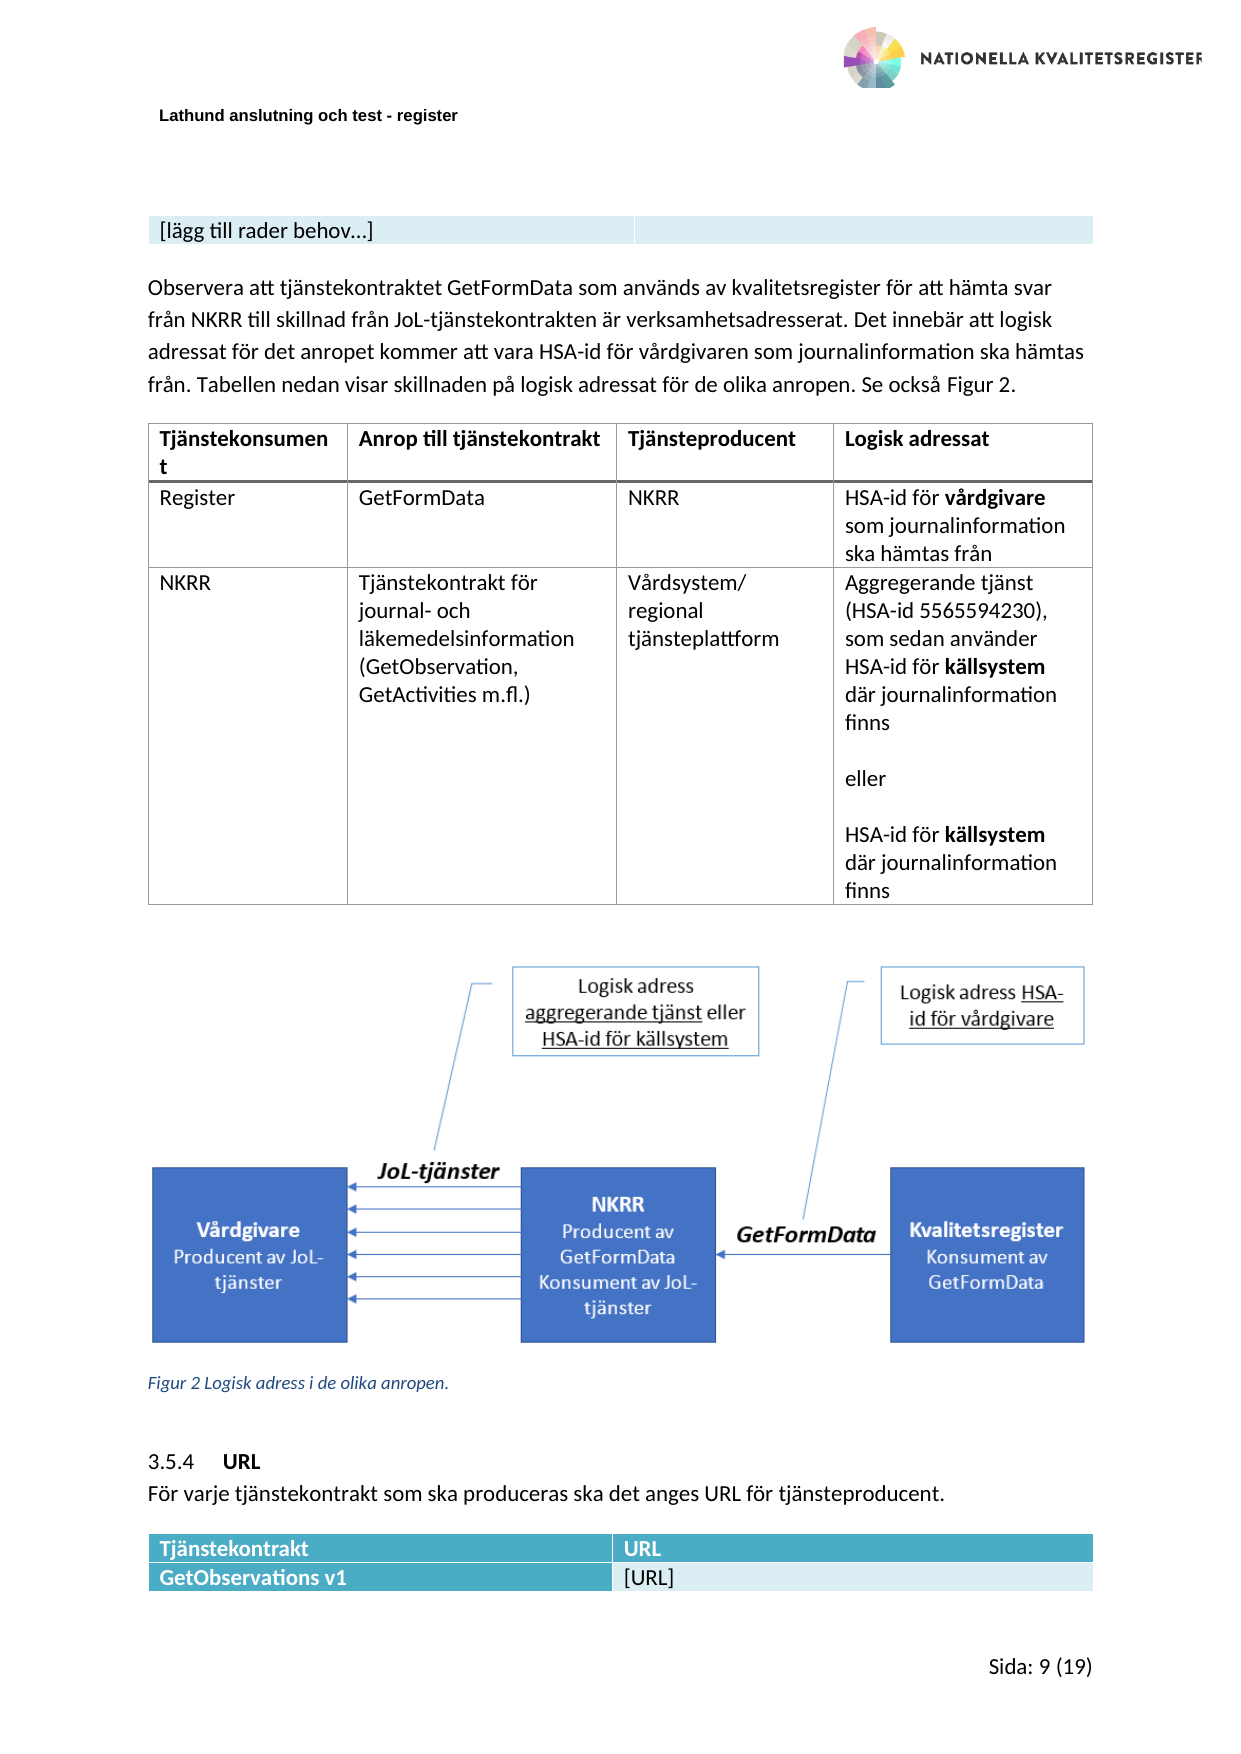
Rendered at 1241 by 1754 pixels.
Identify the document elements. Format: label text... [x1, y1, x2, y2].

table_header URL [613, 1534, 1093, 1562]
table_header Tjänsteproducent [617, 424, 833, 480]
table_cell GetObservations v1 [149, 1563, 612, 1591]
table_cell Vårdsystem/regional tjänsteplattform [617, 568, 833, 904]
text För varje tjänstekontrakt som ska produceras ska det anges URL för tjänsteproducent. [148, 1479, 1093, 1508]
table_cell Tjänstekontrakt för journal- och läkemedelsinformation (GetObservation, GetActivities m.fl.) [348, 568, 616, 904]
table_cell [lägg till rader behov…] [149, 216, 634, 244]
table_cell [635, 216, 1093, 244]
text Observera att tjänstekontraktet GetFormData som används av kvalitetsregister för att hämta svar från NKRR till skillnad från JoL-tjänstekontrakten är verksamhetsadresserat. Det innebär att logisk adressat för det anropet kommer att vara HSA-id för vårdgivaren som journalinformation ska hämtas från. Tabellen nedan visar skillnaden på logisk adressat för de olika anropen. Se också Figur 2. [148, 273, 1093, 398]
table_cell GetFormData [348, 483, 616, 567]
table_header Logisk adressat [834, 424, 1092, 480]
picture [147, 958, 1093, 1347]
table_cell Register [149, 483, 347, 567]
table_cell NKRR [617, 483, 833, 567]
table_cell NKRR [149, 568, 347, 904]
table_cell [URL] [613, 1563, 1093, 1591]
table_header Tjänstekonsument [149, 424, 347, 480]
table_header Anrop till tjänstekontrakt [348, 424, 616, 480]
table_cell Aggregerande tjänst (HSA-id 5565594230), som sedan använder HSA-id för källsystem där journalinformation finns eller HSA-id för källsystem där journalinformation finns [834, 568, 1092, 904]
picture [842, 27, 1202, 87]
table_cell HSA-id för vårdgivare som journalinformation ska hämtas från [834, 483, 1092, 567]
table_header Tjänstekontrakt [149, 1534, 612, 1562]
subtitle URL [148, 1447, 1093, 1475]
